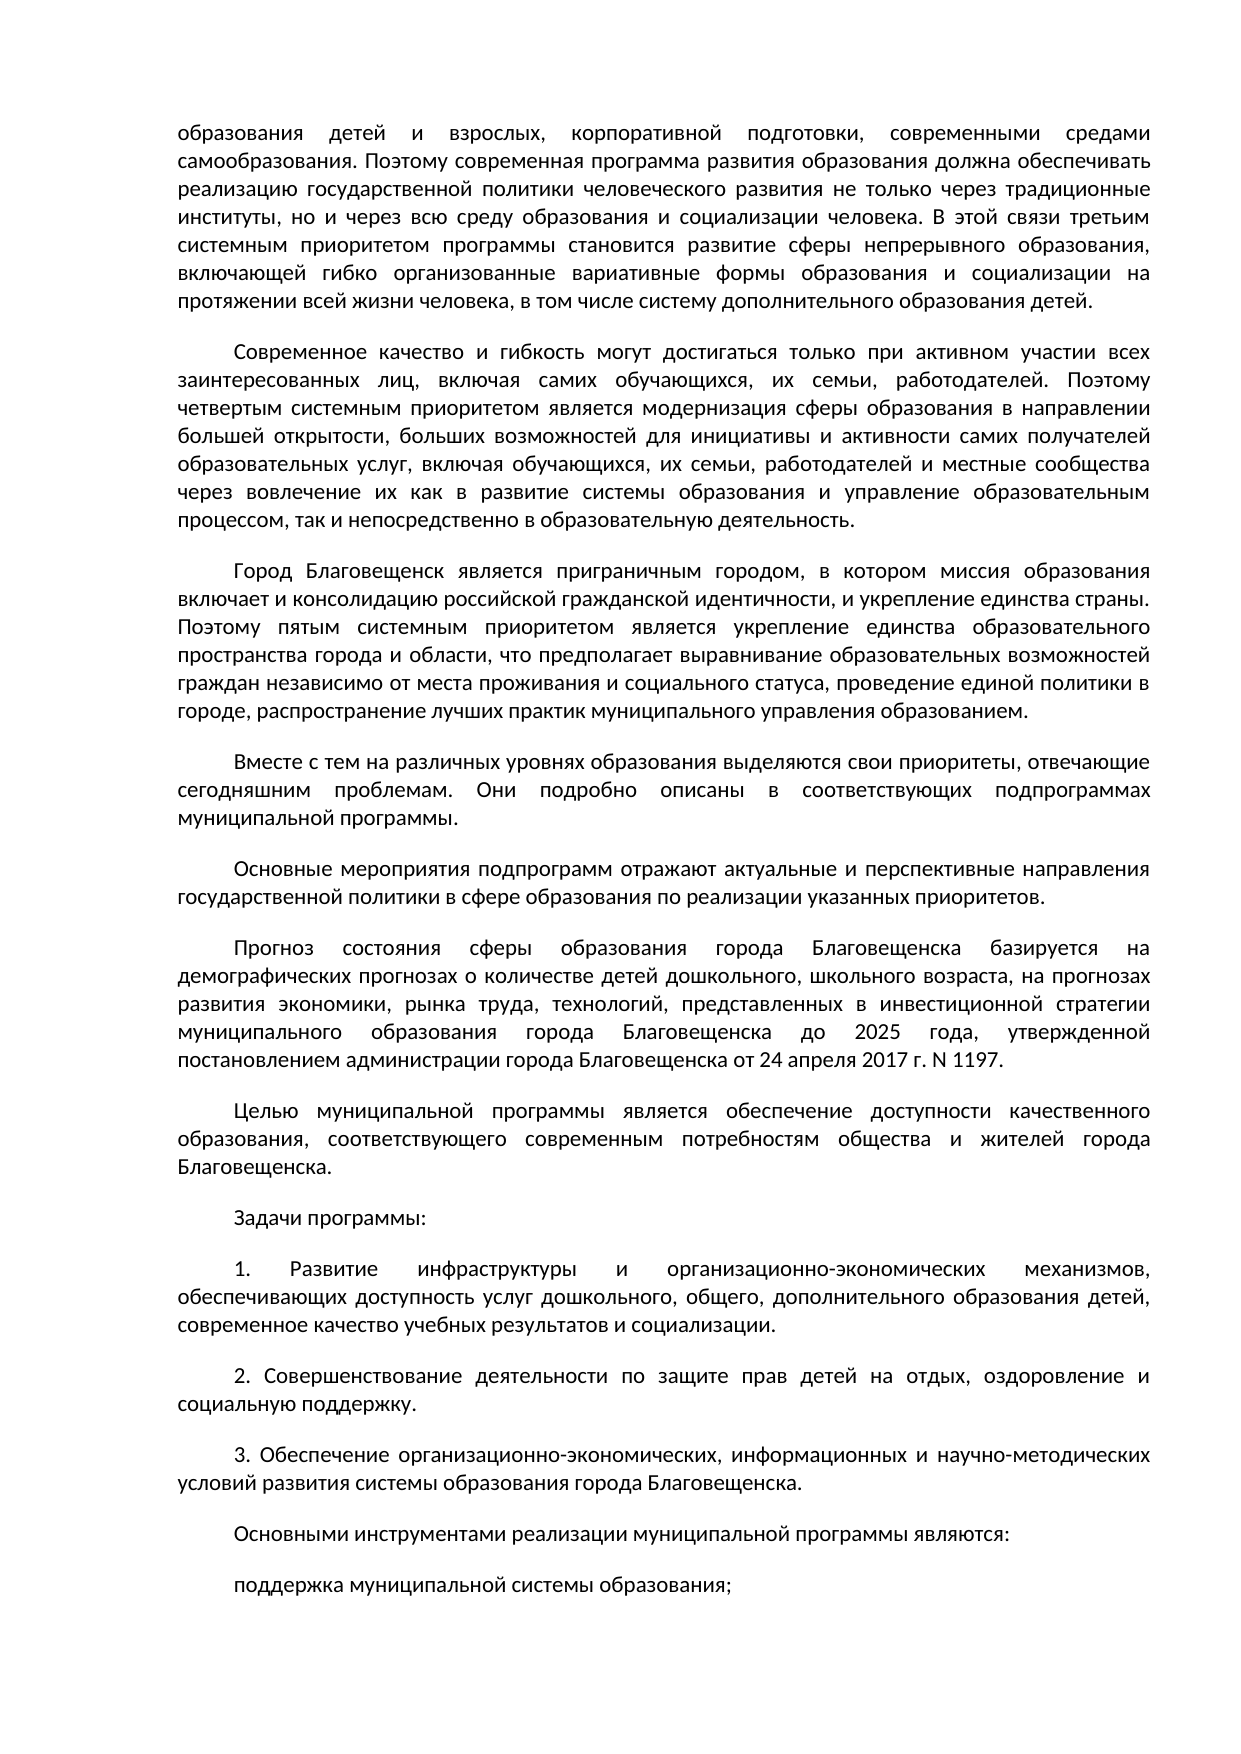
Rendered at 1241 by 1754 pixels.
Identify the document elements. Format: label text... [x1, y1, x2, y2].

text Основными инструментами реализации муниципальной программы являются: [177, 1519, 1152, 1547]
text Целью муниципальной программы является обеспечение доступности качественного образования, соответствующего современным потребностям общества и жителей города Благовещенска. [177, 1096, 1152, 1180]
text 3. Обеспечение организационно-экономических, информационных и научно-методических условий развития системы образования города Благовещенска. [177, 1440, 1152, 1496]
text поддержка муниципальной системы образования; [177, 1570, 1152, 1598]
text Прогноз состояния сферы образования города Благовещенска базируется на демографических прогнозах о количестве детей дошкольного, школьного возраста, на прогнозах развития экономики, рынка труда, технологий, представленных в инвестиционной стратегии муниципального образования города Благовещенска до 2025 года, утвержденной постановлением администрации города Благовещенска от 24 апреля 2017 г. N 1197. [177, 933, 1152, 1073]
text 2. Совершенствование деятельности по защите прав детей на отдых, оздоровление и социальную поддержку. [177, 1361, 1152, 1417]
text Задачи программы: [177, 1203, 1152, 1231]
text Вместе с тем на различных уровнях образования выделяются свои приоритеты, отвечающие сегодняшним проблемам. Они подробно описаны в соответствующих подпрограммах муниципальной программы. [177, 747, 1152, 831]
text Город Благовещенск является приграничным городом, в котором миссия образования включает и консолидацию российской гражданской идентичности, и укрепление единства страны. Поэтому пятым системным приоритетом является укрепление единства образовательного пространства города и области, что предполагает выравнивание образовательных возможностей граждан независимо от места проживания и социального статуса, проведение единой политики в городе, распространение лучших практик муниципального управления образованием. [177, 556, 1152, 724]
text Основные мероприятия подпрограмм отражают актуальные и перспективные направления государственной политики в сфере образования по реализации указанных приоритетов. [177, 854, 1152, 910]
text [177, 118, 1152, 314]
text Современное качество и гибкость могут достигаться только при активном участии всех заинтересованных лиц, включая самих обучающихся, их семьи, работодателей. Поэтому четвертым системным приоритетом является модернизация сферы образования в направлении большей открытости, больших возможностей для инициативы и активности самих получателей образовательных услуг, включая обучающихся, их семьи, работодателей и местные сообщества через вовлечение их как в развитие системы образования и управление образовательным процессом, так и непосредственно в образовательную деятельность. [177, 337, 1152, 533]
text 1. Развитие инфраструктуры и организационно-экономических механизмов, обеспечивающих доступность услуг дошкольного, общего, дополнительного образования детей, современное качество учебных результатов и социализации. [177, 1254, 1152, 1338]
